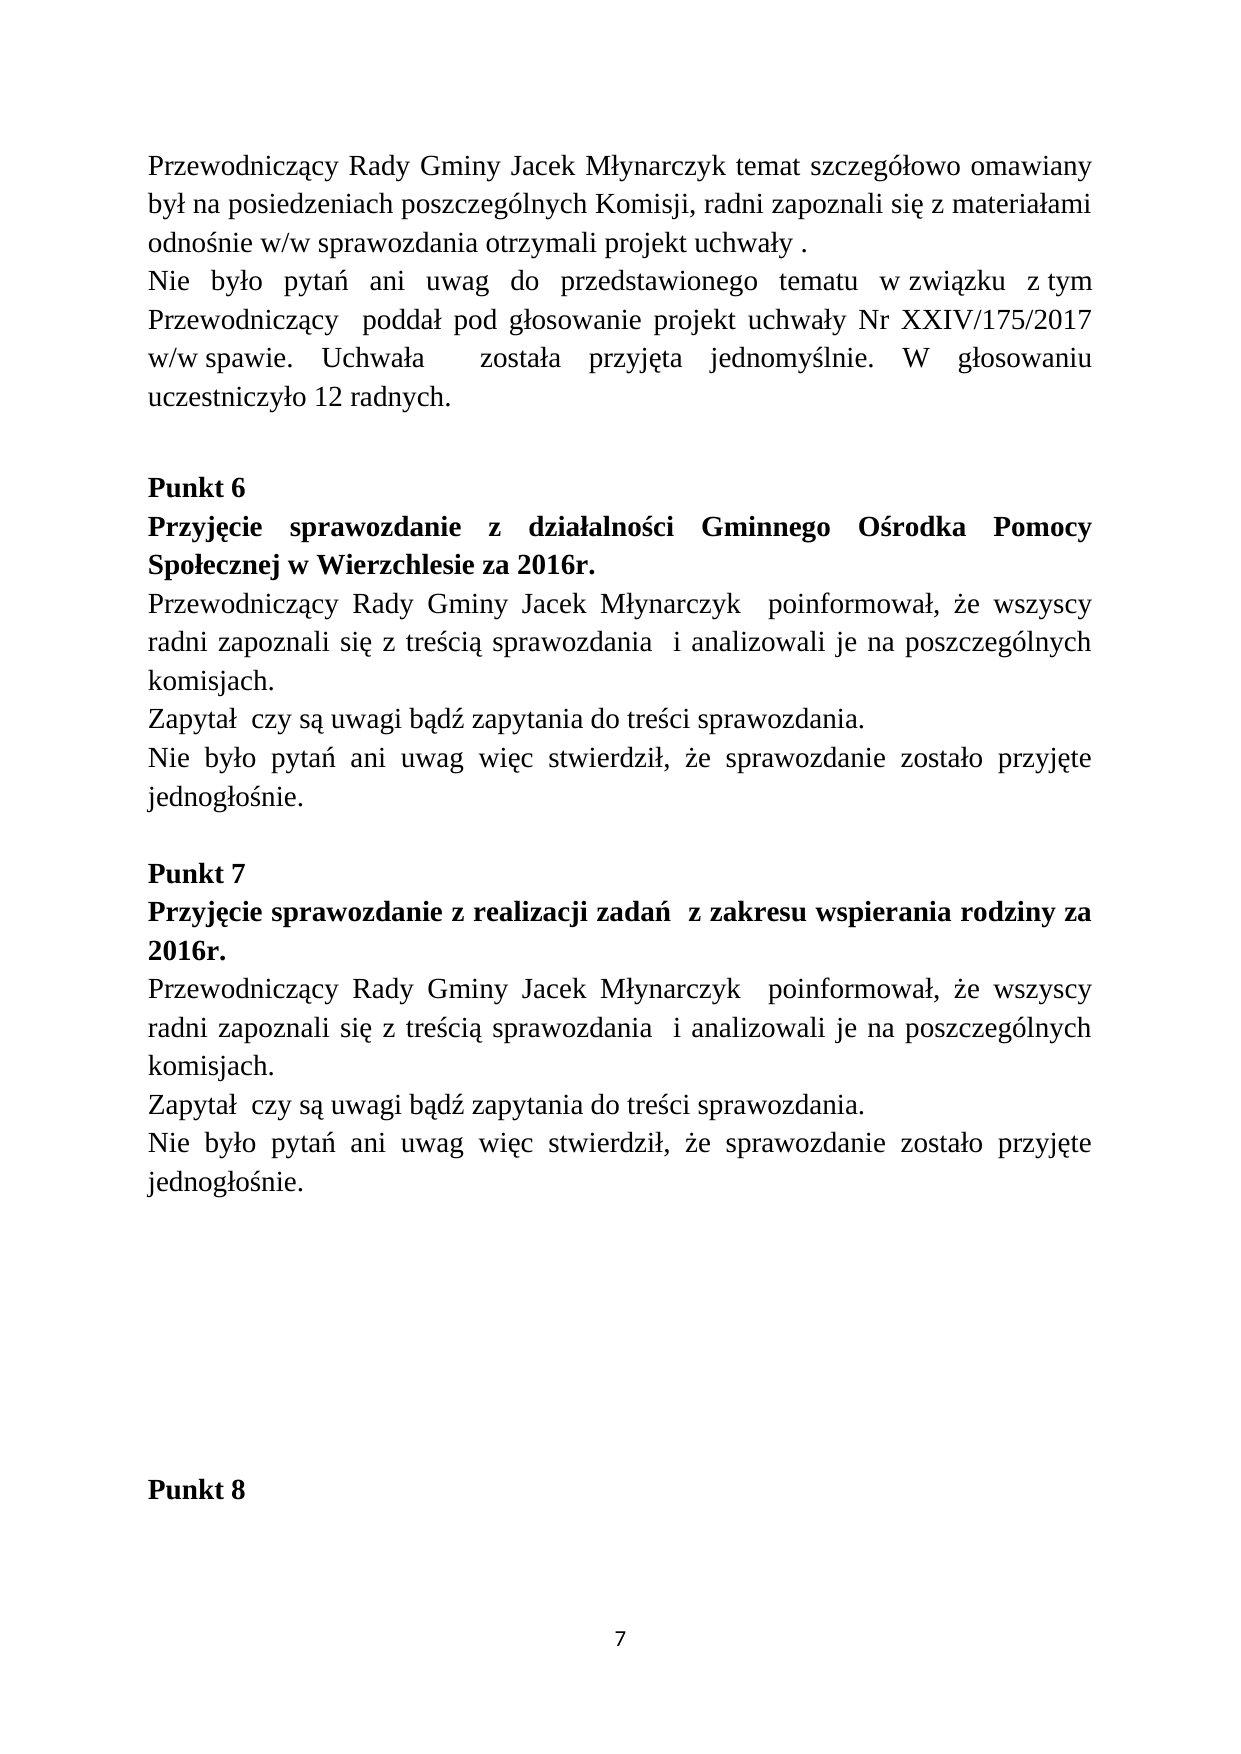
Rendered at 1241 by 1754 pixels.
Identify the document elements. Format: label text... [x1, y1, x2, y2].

text Przyjęcie sprawozdanie z realizacji zadań z zakresu wspierania rodziny za 2016r. [148, 894, 1093, 966]
text Przyjęcie sprawozdanie z działalności Gminnego Ośrodka Pomocy Społecznej w Wierzchlesie za 2016r. [148, 509, 1093, 581]
text Nie było pytań ani uwag do przedstawionego tematu w związku z tym Przewodniczący poddał pod głosowanie projekt uchwały Nr XXIV/175/2017 w/w spawie. Uchwała została przyjęta jednomyślnie. W głosowaniu uczestniczyło 12 radnych. [148, 263, 1093, 412]
text Zapytał czy są uwagi bądź zapytania do treści sprawozdania. [148, 702, 1093, 735]
text Punkt 6 [148, 470, 1093, 504]
text Nie było pytań ani uwag więc stwierdził, że sprawozdanie zostało przyjęte jednogłośnie. [148, 740, 1093, 812]
text Nie było pytań ani uwag więc stwierdził, że sprawozdanie zostało przyjęte jednogłośnie. [148, 1126, 1093, 1198]
text Zapytał czy są uwagi bądź zapytania do treści sprawozdania. [148, 1087, 1093, 1121]
text Punkt 8 [148, 1472, 1093, 1506]
text Przewodniczący Rady Gminy Jacek Młynarczyk temat szczegółowo omawiany był na posiedzeniach poszczególnych Komisji, radni zapoznali się z materiałami odnośnie w/w sprawozdania otrzymali projekt uchwały . [148, 148, 1093, 258]
text Przewodniczący Rady Gminy Jacek Młynarczyk poinformował, że wszyscy radni zapoznali się z treścią sprawozdania i analizowali je na poszczególnych komisjach. [148, 971, 1093, 1082]
text Przewodniczący Rady Gminy Jacek Młynarczyk poinformował, że wszyscy radni zapoznali się z treścią sprawozdania i analizowali je na poszczególnych komisjach. [148, 586, 1093, 697]
text Punkt 7 [148, 856, 1093, 889]
